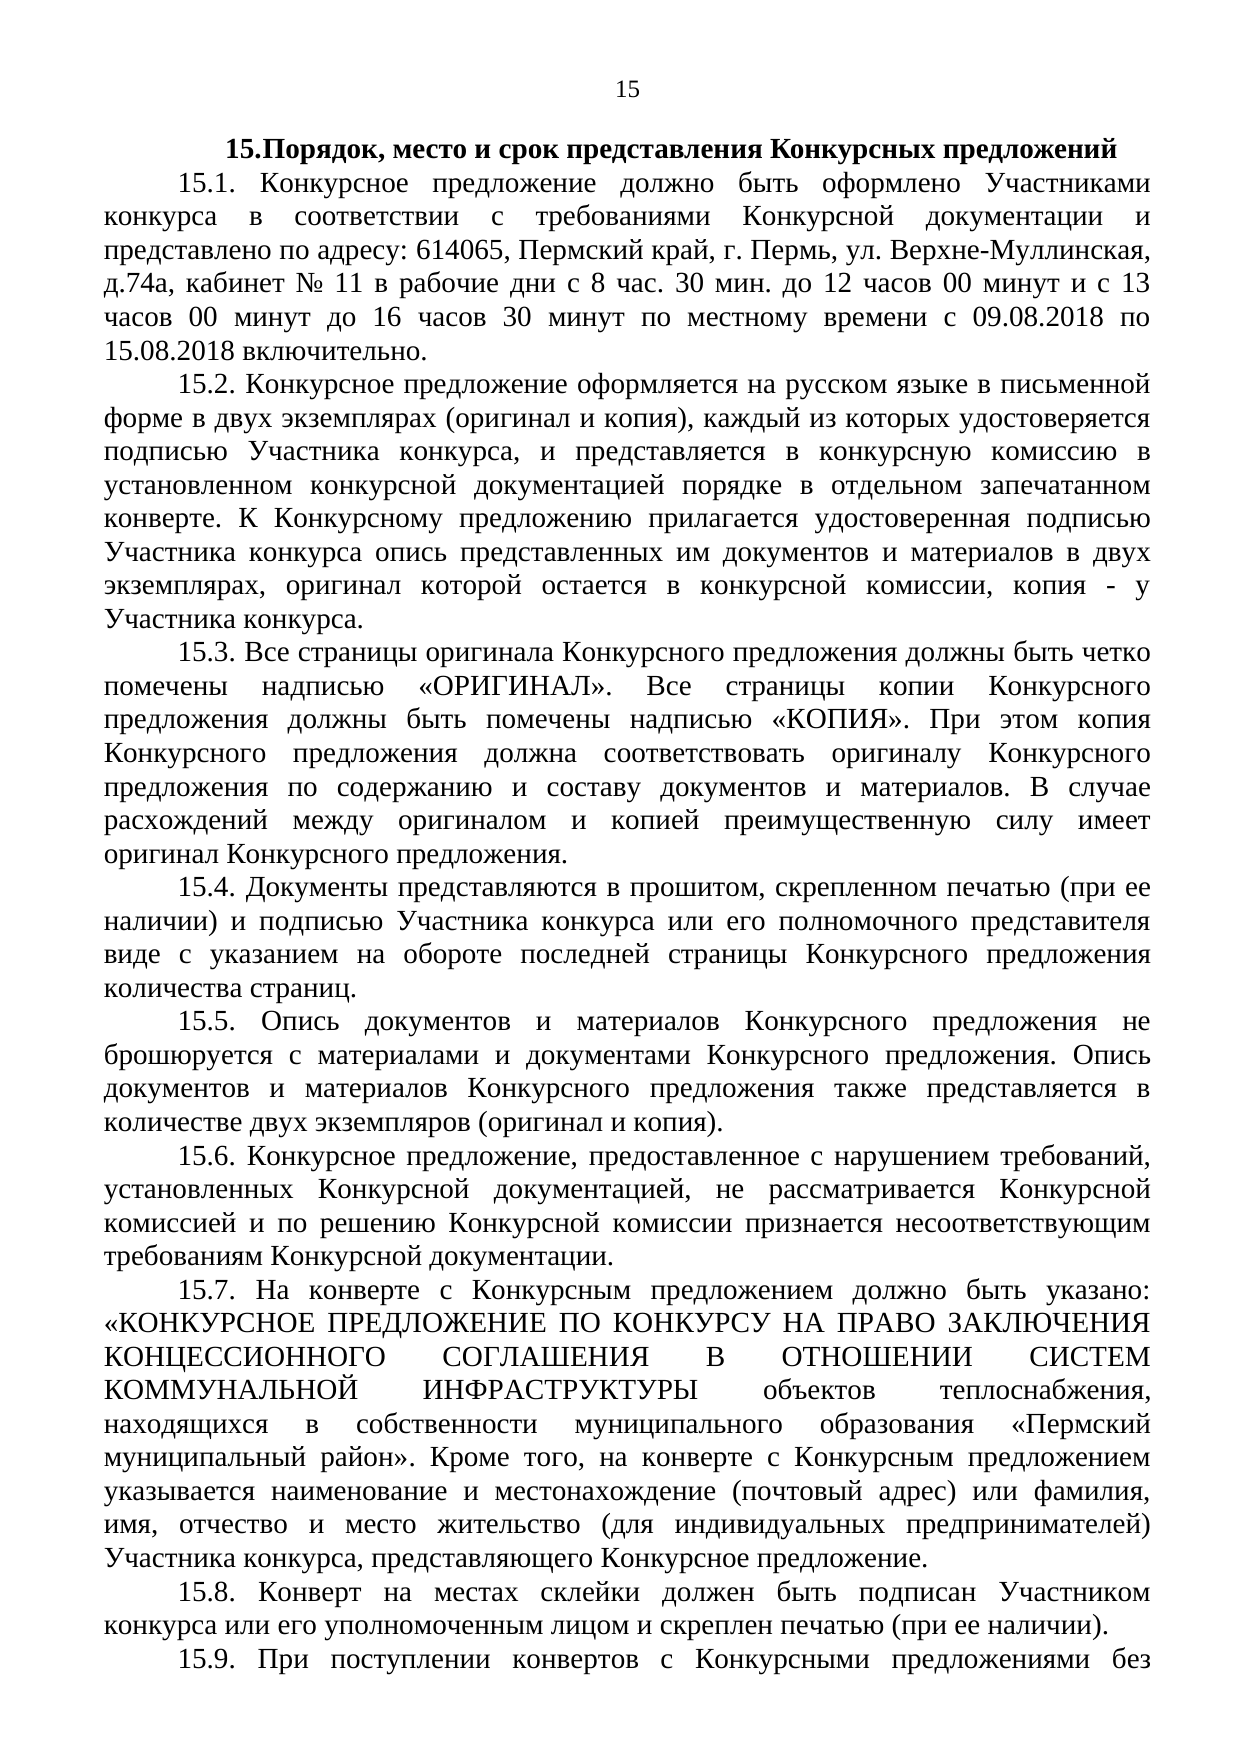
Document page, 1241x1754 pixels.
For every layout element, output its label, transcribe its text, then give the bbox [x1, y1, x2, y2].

list Опись документов и материалов Конкурсного предложения не брошюруется с материалами и документами Конкурсного предложения. Опись документов и материалов Конкурсного предложения также представляется в количестве двух экземпляров (оригинал и копия). [103, 1003, 1152, 1138]
list Все страницы оригинала Конкурсного предложения должны быть четко помечены надписью «ОРИГИНАЛ». Все страницы копии Конкурсного предложения должны быть помечены надписью «КОПИЯ». При этом копия Конкурсного предложения должна соответствовать оригиналу Конкурсного предложения по содержанию и составу документов и материалов. В случае расхождений между оригиналом и копией преимущественную силу имеет оригинал Конкурсного предложения. [103, 634, 1152, 869]
list Конкурсное предложение оформляется на русском языке в письменной форме в двух экземплярах (оригинал и копия), каждый из которых удостоверяется подписью Участника конкурса, и представляется в конкурсную комиссию в установленном конкурсной документацией порядке в отдельном запечатанном конверте. К Конкурсному предложению прилагается удостоверенная подписью Участника конкурса опись представленных им документов и материалов в двух экземплярах, оригинал которой остается в конкурсной комиссии, копия - у Участника конкурса. [103, 366, 1152, 634]
list Конкурсное предложение должно быть оформлено Участниками конкурса в соответствии с требованиями Конкурсной документации и представлено по адресу: 614065, Пермский край, г. Пермь, ул. Верхне-Муллинская, д.74а, кабинет № 11 в рабочие дни с 8 час. 30 мин. до 12 часов 00 минут и с 13 часов 00 минут до 16 часов 30 минут по местному времени с 09.08.2018 по 15.08.2018 включительно. [103, 165, 1152, 366]
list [103, 1641, 1152, 1674]
list Конверт на местах склейки должен быть подписан Участником конкурса или его уполномоченным лицом и скреплен печатью (при ее наличии). [103, 1574, 1152, 1641]
list Конкурсное предложение, предоставленное с нарушением требований, установленных Конкурсной документацией, не рассматривается Конкурсной комиссией и по решению Конкурсной комиссии признается несоответствующим требованиям Конкурсной документации. [103, 1138, 1152, 1272]
subtitle Порядок, место и срок представления Конкурсных предложений [191, 131, 1152, 165]
list Документы представляются в прошитом, скрепленном печатью (при ее наличии) и подписью Участника конкурса или его полномочного представителя виде с указанием на обороте последней страницы Конкурсного предложения количества страниц. [103, 869, 1152, 1003]
list На конверте с Конкурсным предложением должно быть указано: «КОНКУРСНОЕ ПРЕДЛОЖЕНИЕ ПО КОНКУРСУ НА ПРАВО ЗАКЛЮЧЕНИЯ КОНЦЕССИОННОГО СОГЛАШЕНИЯ В ОТНОШЕНИИ СИСТЕМ КОММУНАЛЬНОЙ ИНФРАСТРУКТУРЫ объектов теплоснабжения, находящихся в собственности муниципального образования «Пермский муниципальный район». Кроме того, на конверте с Конкурсным предложением указывается наименование и местонахождение (почтовый адрес) или фамилия, имя, отчество и место жительство (для индивидуальных предпринимателей) Участника конкурса, представляющего Конкурсное предложение. [103, 1272, 1152, 1574]
